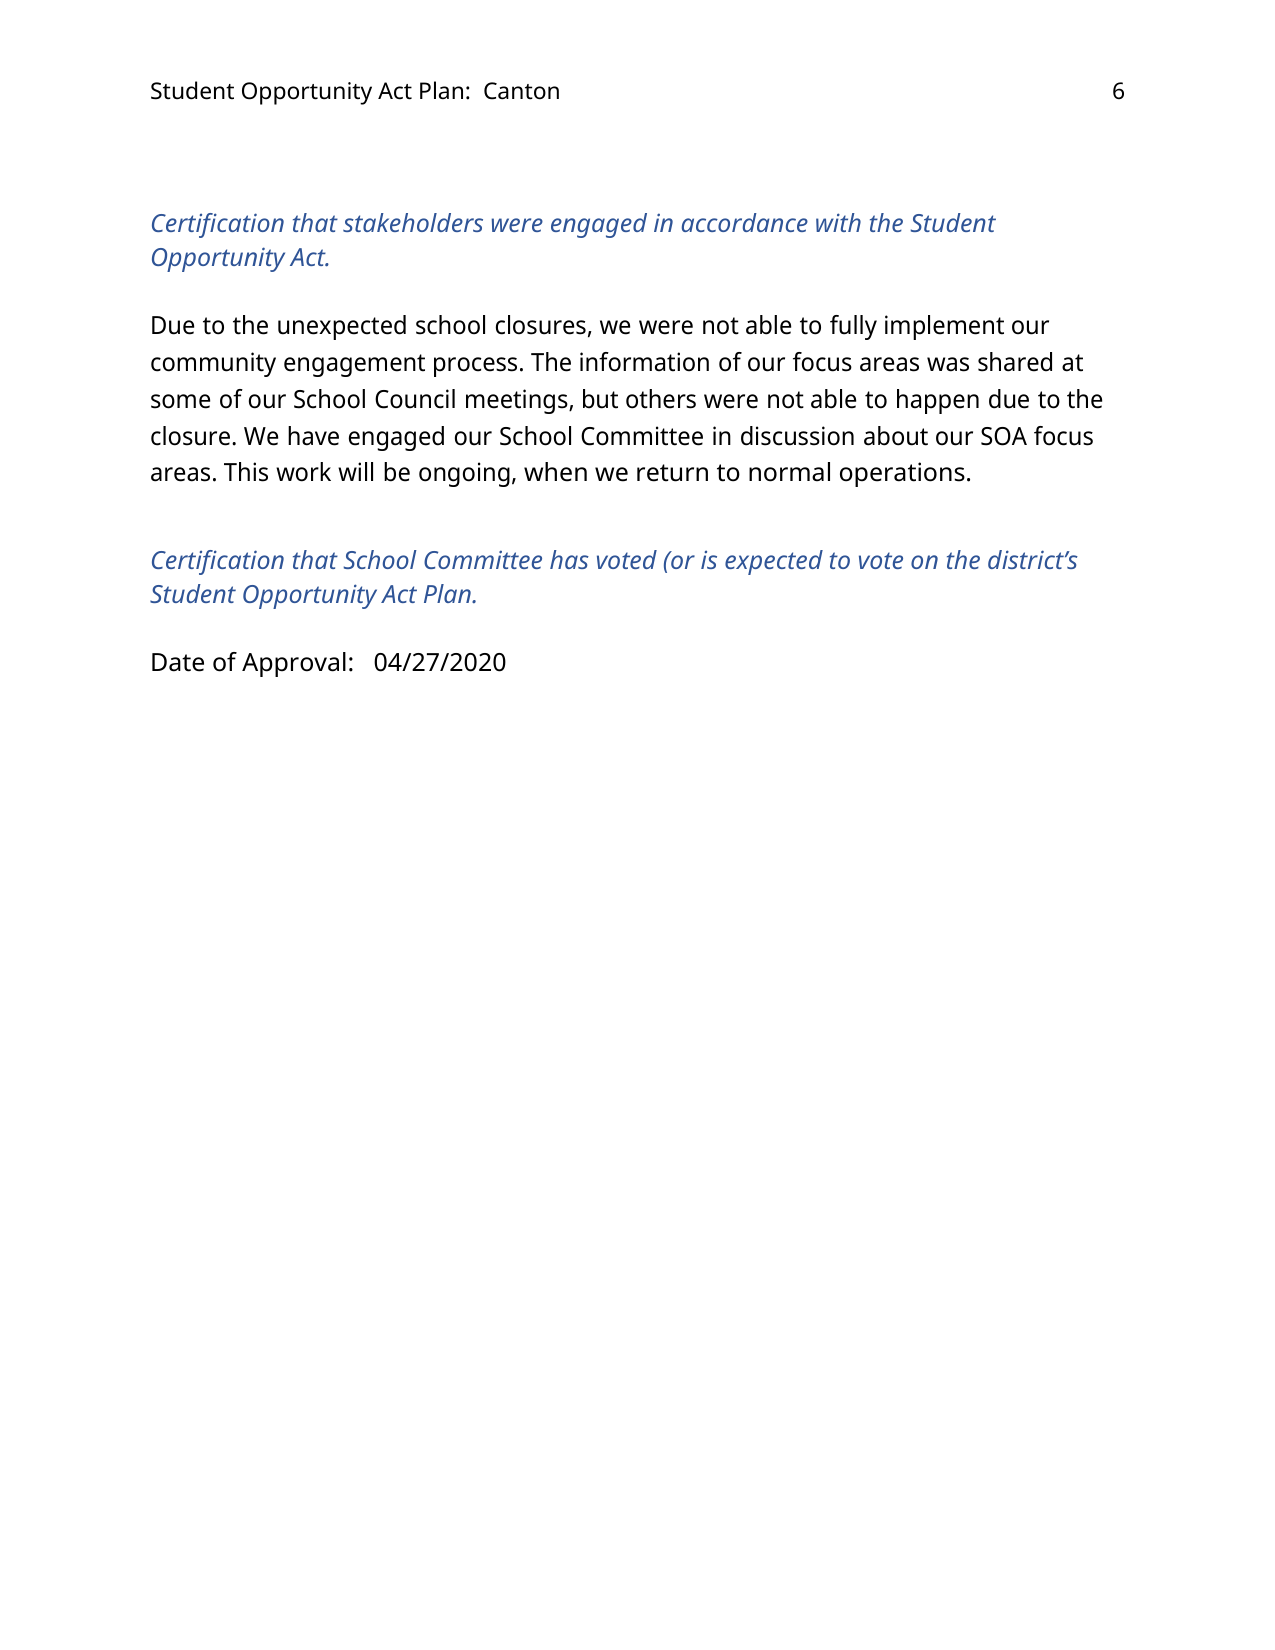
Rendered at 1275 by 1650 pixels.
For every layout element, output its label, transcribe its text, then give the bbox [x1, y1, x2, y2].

text Date of Approval: 04/27/2020 [150, 644, 1125, 679]
text Due to the unexpected school closures, we were not able to fully implement our community engagement process. The information of our focus areas was shared at some of our School Council meetings, but others were not able to happen due to the closure. We have engaged our School Committee in discussion about our SOA focus areas. This work will be ongoing, when we return to normal operations. [150, 308, 1125, 489]
text Certification that stakeholders were engaged in accordance with the Student Opportunity Act. [150, 206, 1125, 274]
text Certification that School Committee has voted (or is expected to vote on the district’s Student Opportunity Act Plan. [150, 542, 1125, 611]
